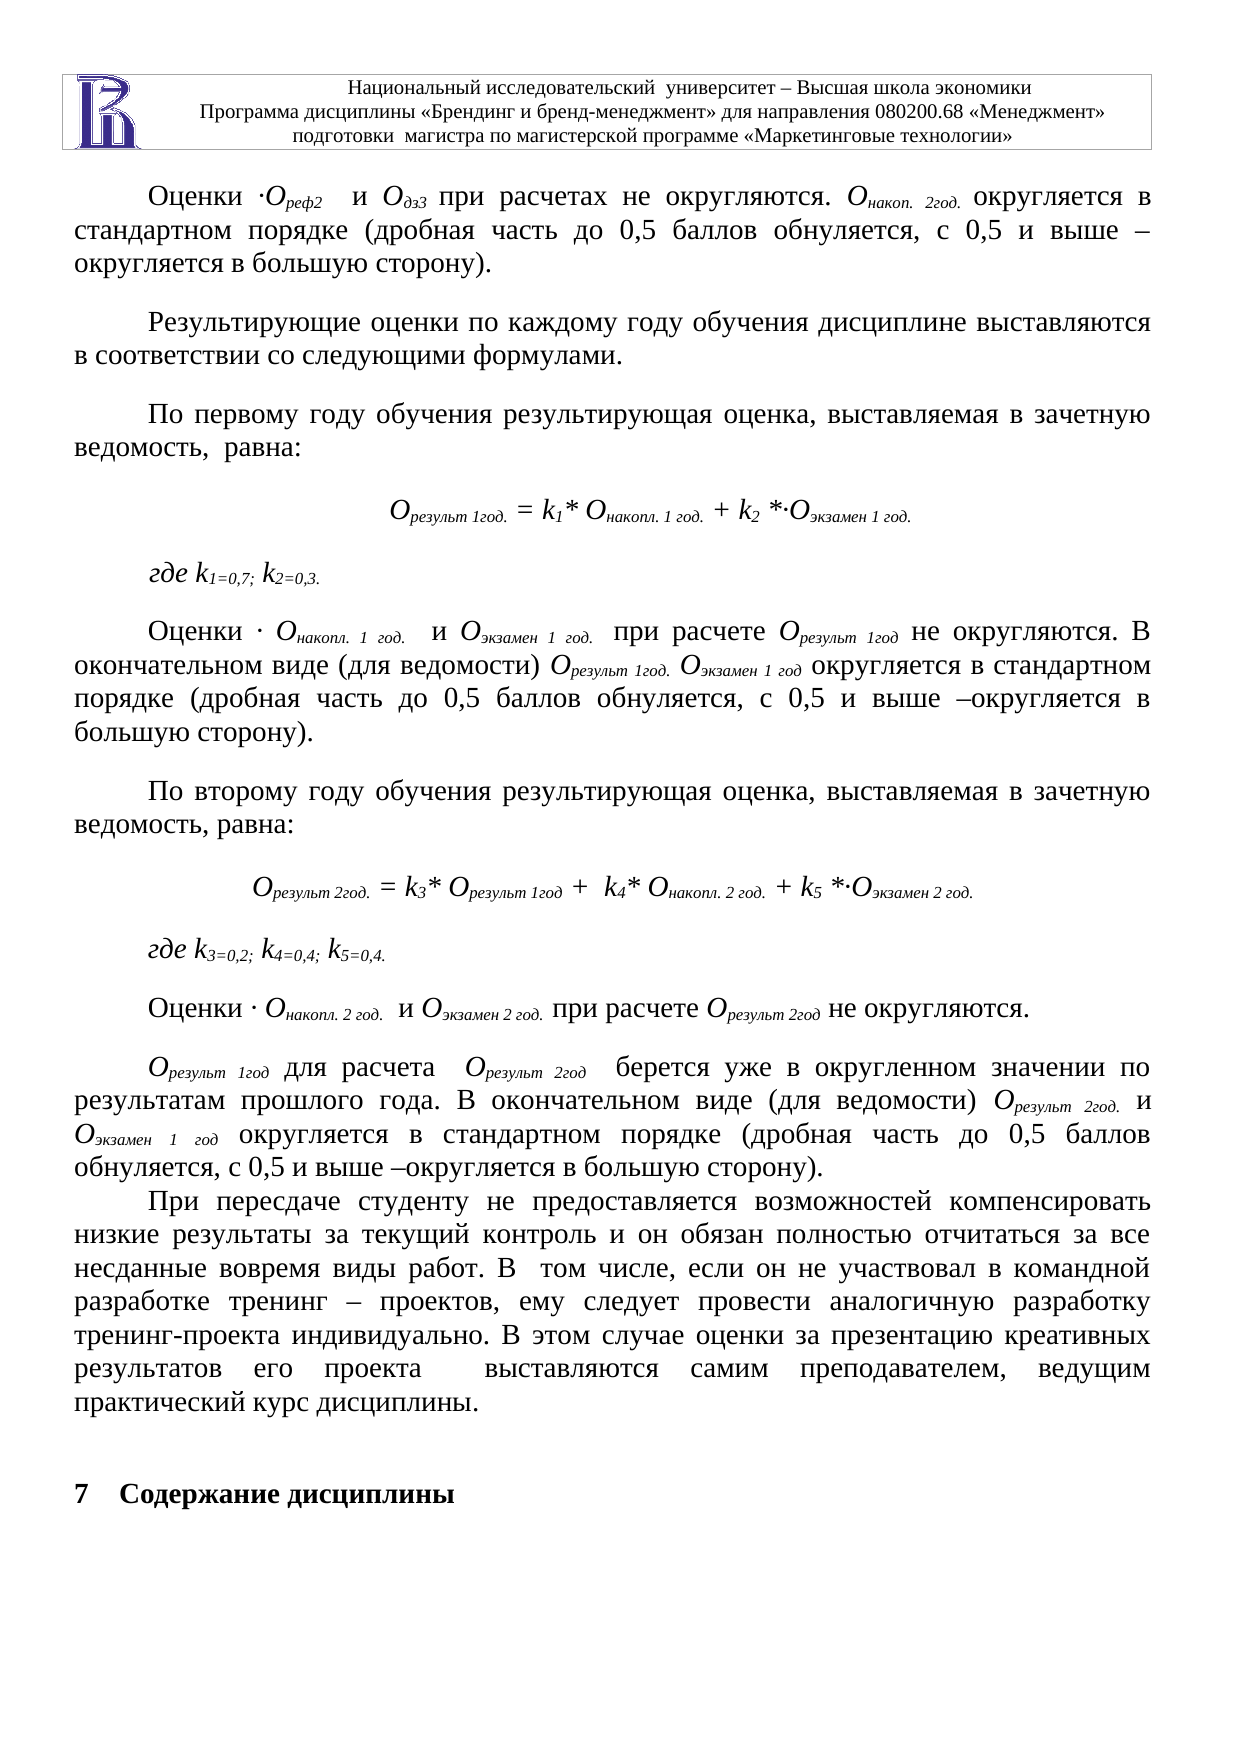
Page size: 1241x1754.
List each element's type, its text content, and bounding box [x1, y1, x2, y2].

text где k1=0,7; k2=0,3. [149, 555, 1152, 588]
text При пересдаче студенту не предоставляется возможностей компенсировать низкие результаты за текущий контроль и он обязан полностью отчитаться за все несданные вовремя виды работ. В том числе, если он не участвовал в командной разработке тренинг – проектов, ему следует провести аналогичную разработку тренинг-проекта индивидуально. В этом случае оценки за презентацию креативных результатов его проекта выставляются самим преподавателем, ведущим практический курс дисциплины. [74, 1183, 1152, 1418]
text По первому году обучения результирующая оценка, выставляемая в зачетную ведомость, равна: [74, 396, 1152, 463]
text Орезульт 2год. = k3* Орезульт 1год + k4* Онакопл. 2 год. + k5 *·Оэкзамен 2 год. [74, 869, 1152, 902]
text где k3=0,2; k4=0,4; k5=0,4. [74, 932, 1152, 965]
picture [73, 74, 142, 149]
text Результирующие оценки по каждому году обучения дисциплине выставляются в соответствии со следующими формулами. [74, 304, 1152, 371]
text Оценки ·Ореф2 и Одз3 при расчетах не округляются. Онакоп. 2год. округляется в стандартном порядке (дробная часть до 0,5 баллов обнуляется, с 0,5 и выше –округляется в большую сторону). [74, 178, 1152, 279]
text По второму году обучения результирующая оценка, выставляемая в зачетную ведомость, равна: [74, 773, 1152, 840]
text Оценки · Онакопл. 1 год. и Оэкзамен 1 год. при расчете Орезульт 1год не округляются. В окончательном виде (для ведомости) Орезульт 1год. Оэкзамен 1 год округляется в стандартном порядке (дробная часть до 0,5 баллов обнуляется, с 0,5 и выше –округляется в большую сторону). [74, 613, 1152, 748]
text Оценки · Онакопл. 2 год. и Оэкзамен 2 год. при расчете Орезульт 2год не округляются. [74, 990, 1152, 1024]
text Орезульт 1год для расчета Орезульт 2год берется уже в округленном значении по результатам прошлого года. В окончательном виде (для ведомости) Орезульт 2год. и Оэкзамен 1 год округляется в стандартном порядке (дробная часть до 0,5 баллов обнуляется, с 0,5 и выше –округляется в большую сторону). [74, 1049, 1152, 1183]
text Орезульт 1год. = k1* Онакопл. 1 год. + k2 *·Оэкзамен 1 год. [149, 492, 1152, 526]
subtitle Содержание дисциплины [74, 1476, 1152, 1510]
